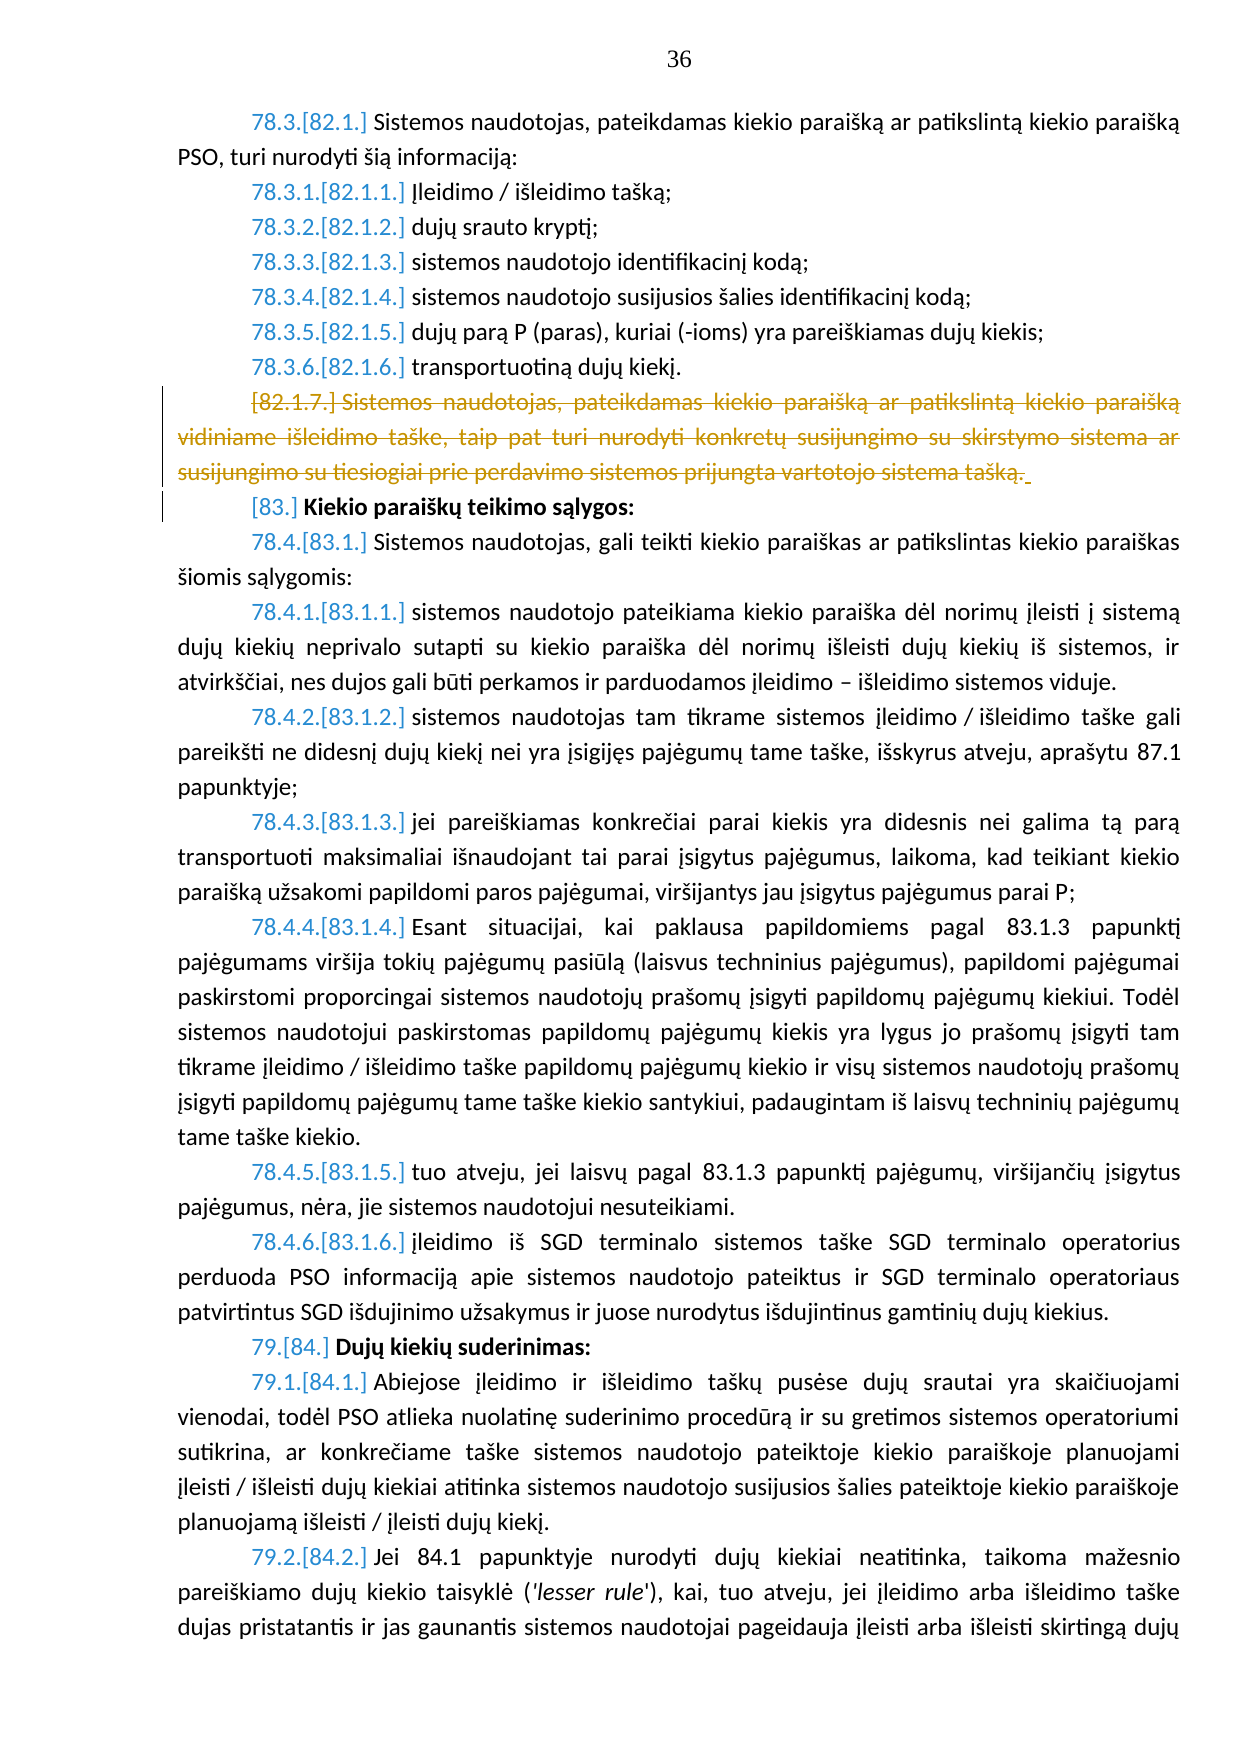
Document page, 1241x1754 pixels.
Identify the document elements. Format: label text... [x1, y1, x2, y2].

list sistemos naudotojo pateikiama kiekio paraiška dėl norimų įleisti į sistemą dujų kiekių neprivalo sutapti su kiekio paraiška dėl norimų išleisti dujų kiekių iš sistemos, ir atvirkščiai, nes dujos gali būti perkamos ir parduodamos įleidimo – išleidimo sistemos viduje. [177, 596, 1181, 697]
list sistemos naudotojas tam tikrame sistemos įleidimo / išleidimo taške gali pareikšti ne didesnį dujų kiekį nei yra įsigijęs pajėgumų tame taške, išskyrus atveju, aprašytu 87.1 papunktyje; [177, 701, 1181, 802]
list Įleidimo / išleidimo tašką; [177, 176, 1181, 207]
list Kiekio paraiškų teikimo sąlygos: [177, 491, 1181, 522]
list dujų srauto kryptį; [177, 211, 1181, 242]
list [177, 1541, 1181, 1642]
list įleidimo iš SGD terminalo sistemos taške SGD terminalo operatorius perduoda PSO informaciją apie sistemos naudotojo pateiktus ir SGD terminalo operatoriaus patvirtintus SGD išdujinimo užsakymus ir juose nurodytus išdujintinus gamtinių dujų kiekius. [177, 1226, 1181, 1327]
list Esant situacijai, kai paklausa papildomiems pagal 83.1.3 papunktį pajėgumams viršija tokių pajėgumų pasiūlą (laisvus techninius pajėgumus), papildomi pajėgumai paskirstomi proporcingai sistemos naudotojų prašomų įsigyti papildomų pajėgumų kiekiui. Todėl sistemos naudotojui paskirstomas papildomų pajėgumų kiekis yra lygus jo prašomų įsigyti tam tikrame įleidimo / išleidimo taške papildomų pajėgumų kiekio ir visų sistemos naudotojų prašomų įsigyti papildomų pajėgumų tame taške kiekio santykiui, padaugintam iš laisvų techninių pajėgumų tame taške kiekio. [177, 911, 1181, 1152]
list transportuotiną dujų kiekį. [177, 351, 1181, 382]
list Dujų kiekių suderinimas: [177, 1331, 1181, 1362]
list sistemos naudotojo identifikacinį kodą; [177, 246, 1181, 277]
list dujų parą P (paras), kuriai (-ioms) yra pareiškiamas dujų kiekis; [177, 316, 1181, 347]
list Sistemos naudotojas, pateikdamas kiekio paraišką ar patikslintą kiekio paraišką PSO, turi nurodyti šią informaciją: [177, 106, 1181, 172]
list Abiejose įleidimo ir išleidimo taškų pusėse dujų srautai yra skaičiuojami vienodai, todėl PSO atlieka nuolatinę suderinimo procedūrą ir su gretimos sistemos operatoriumi sutikrina, ar konkrečiame taške sistemos naudotojo pateiktoje kiekio paraiškoje planuojami įleisti / išleisti dujų kiekiai atitinka sistemos naudotojo susijusios šalies pateiktoje kiekio paraiškoje planuojamą išleisti / įleisti dujų kiekį. [177, 1366, 1181, 1537]
list jei pareiškiamas konkrečiai parai kiekis yra didesnis nei galima tą parą transportuoti maksimaliai išnaudojant tai parai įsigytus pajėgumus, laikoma, kad teikiant kiekio paraišką užsakomi papildomi paros pajėgumai, viršijantys jau įsigytus pajėgumus parai P; [177, 806, 1181, 907]
list sistemos naudotojo susijusios šalies identifikacinį kodą; [177, 281, 1181, 312]
list Sistemos naudotojas, gali teikti kiekio paraiškas ar patikslintas kiekio paraiškas šiomis sąlygomis: [177, 526, 1181, 592]
list tuo atveju, jei laisvų pagal 83.1.3 papunktį pajėgumų, viršijančių įsigytus pajėgumus, nėra, jie sistemos naudotojui nesuteikiami. [177, 1156, 1181, 1222]
